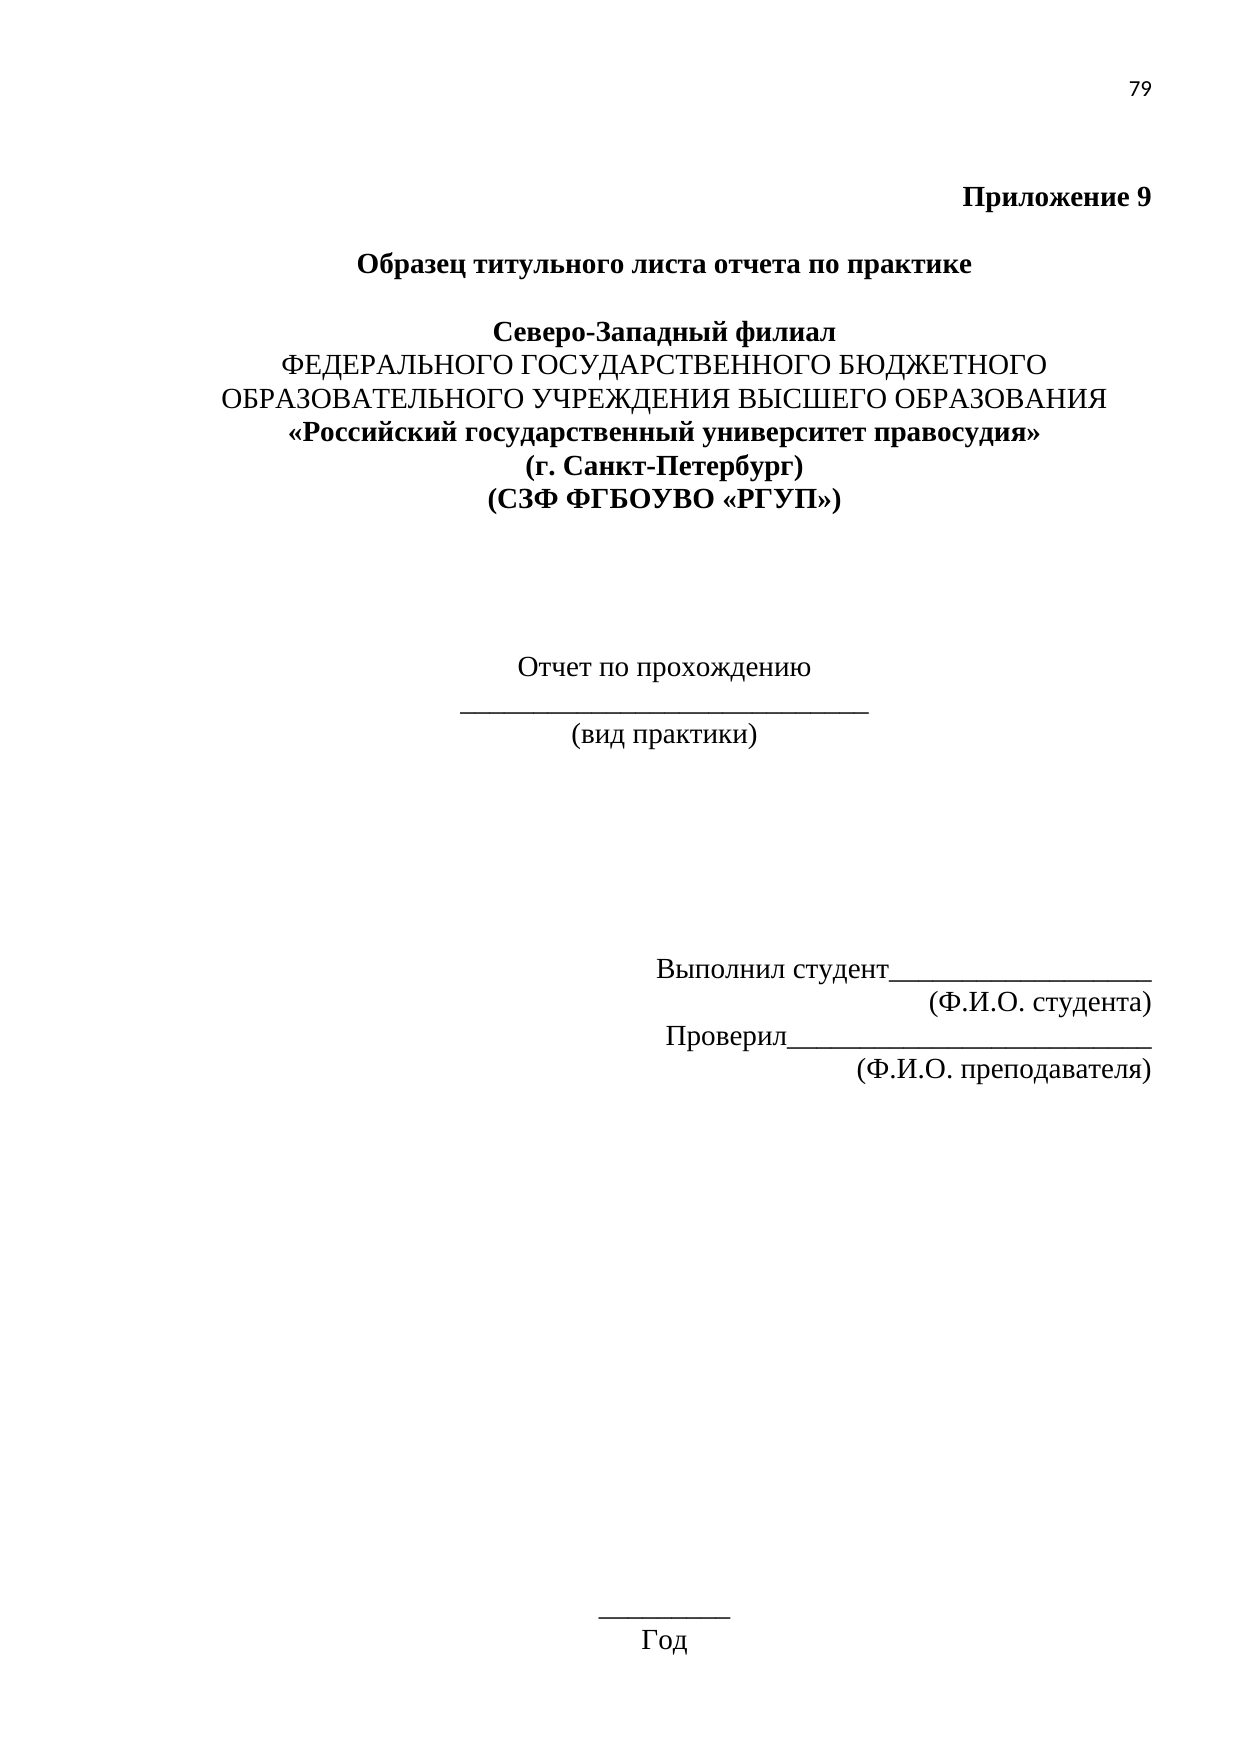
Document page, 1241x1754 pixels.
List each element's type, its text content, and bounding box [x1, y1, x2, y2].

text (Ф.И.О. студента) [177, 984, 1152, 1018]
text Выполнил студент__________________ [177, 951, 1152, 984]
text ____________________________ [177, 683, 1152, 716]
text Приложение 9 [177, 179, 1152, 213]
text Образец титульного листа отчета по практике [177, 247, 1152, 280]
text Отчет по прохождению [177, 649, 1152, 683]
text (вид практики) [177, 716, 1152, 750]
text ФЕДЕРАЛЬНОГО ГОСУДАРСТВЕННОГО БЮДЖЕТНОГО ОБРАЗОВАТЕЛЬНОГО УЧРЕЖДЕНИЯ ВЫСШЕГО ОБРАЗОВАНИЯ [177, 347, 1152, 414]
text (СЗФ ФГБОУВО «РГУП») [177, 481, 1152, 515]
text (г. Санкт-Петербург) [177, 448, 1152, 481]
text Год [177, 1622, 1152, 1655]
text Северо-Западный филиал [177, 314, 1152, 347]
text «Российский государственный университет правосудия» [177, 414, 1152, 448]
text _________ [177, 1588, 1152, 1622]
text Проверил_________________________ [177, 1018, 1152, 1052]
text (Ф.И.О. преподавателя) [177, 1052, 1152, 1085]
